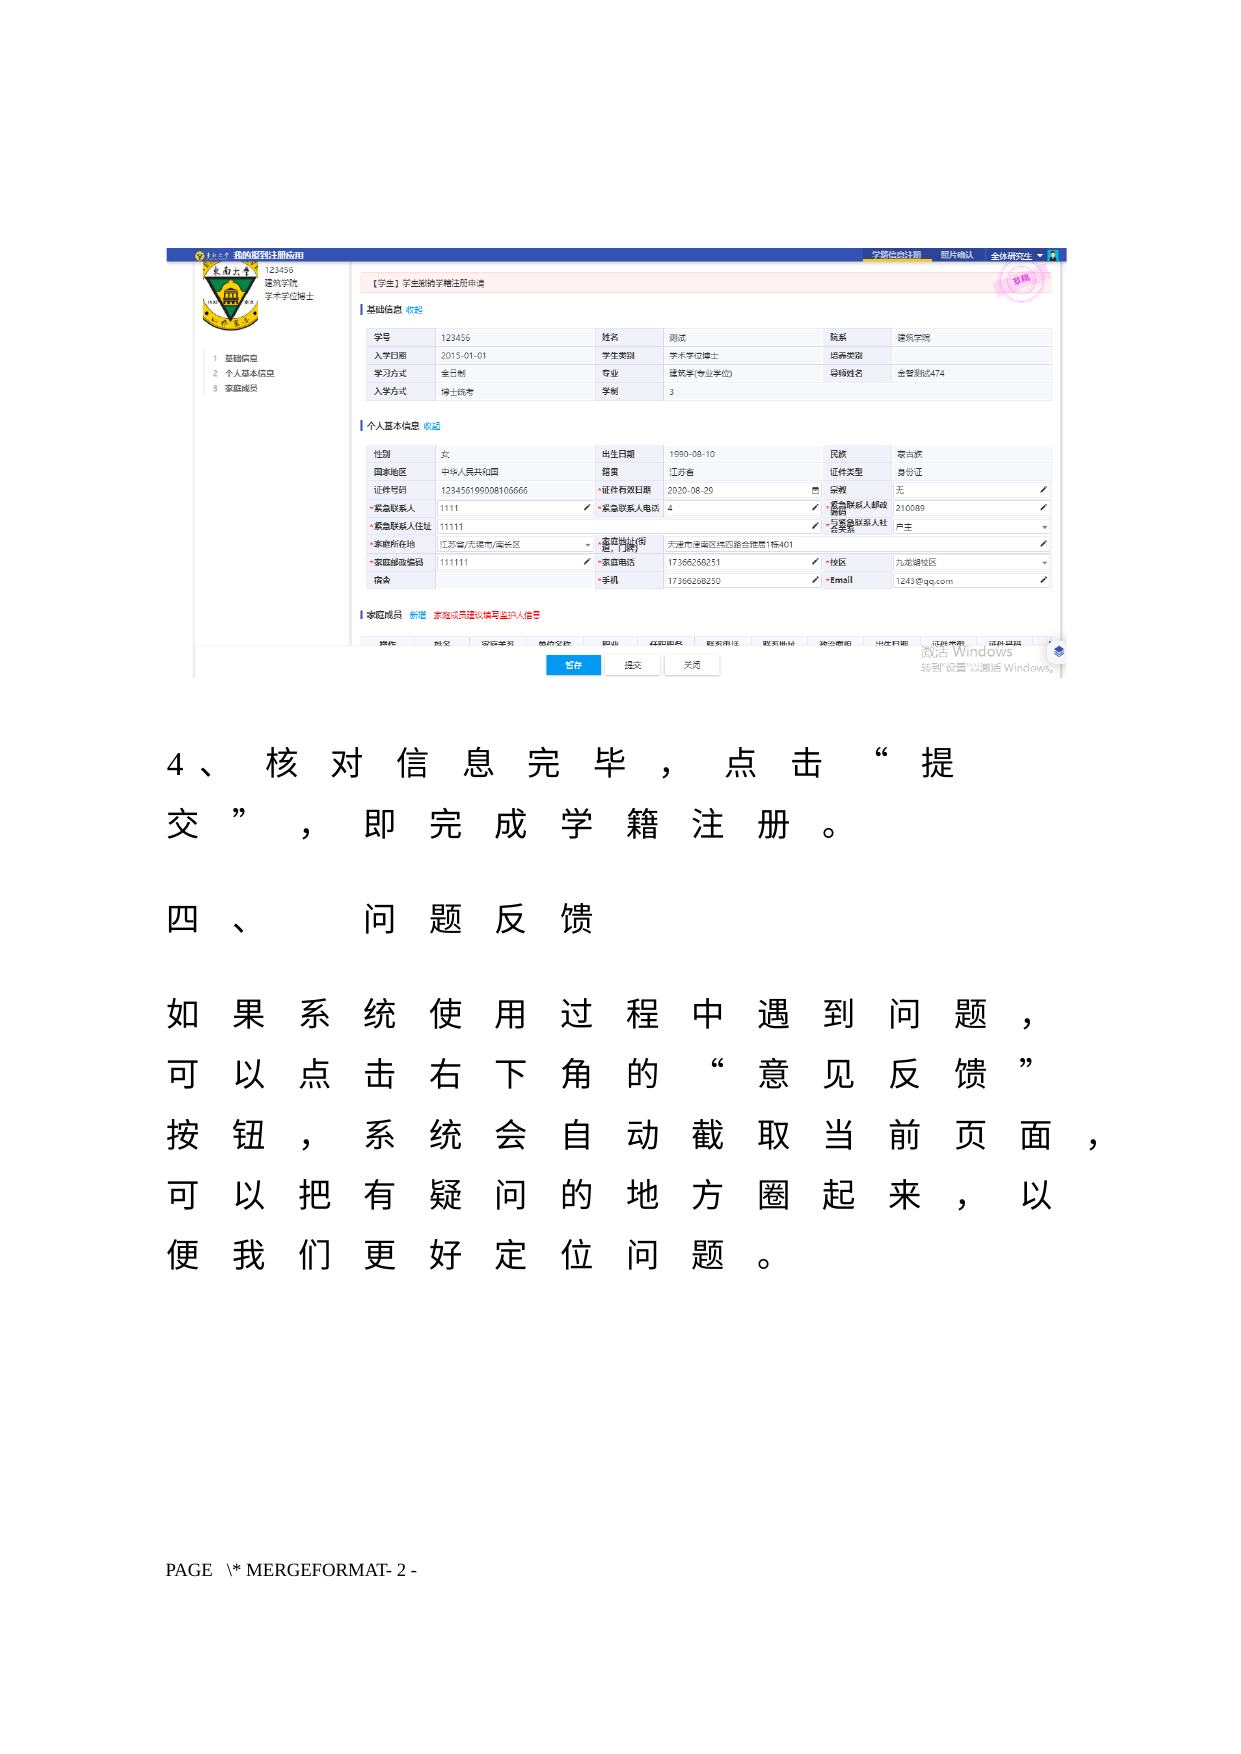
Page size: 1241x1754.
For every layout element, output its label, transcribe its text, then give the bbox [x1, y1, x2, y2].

text 4、核对信息完毕，点击“提交”，即完成学籍注册。 [167, 731, 1085, 852]
text 如果系统使用过程中遇到问题，可以点击右下角的“意见反馈”按钮，系统会自动截取当前页面，可以把有疑问的地方圈起来，以便我们更好定位问题。 [167, 982, 1085, 1283]
picture [166, 248, 1067, 678]
subtitle 问题反馈 [167, 887, 1085, 947]
